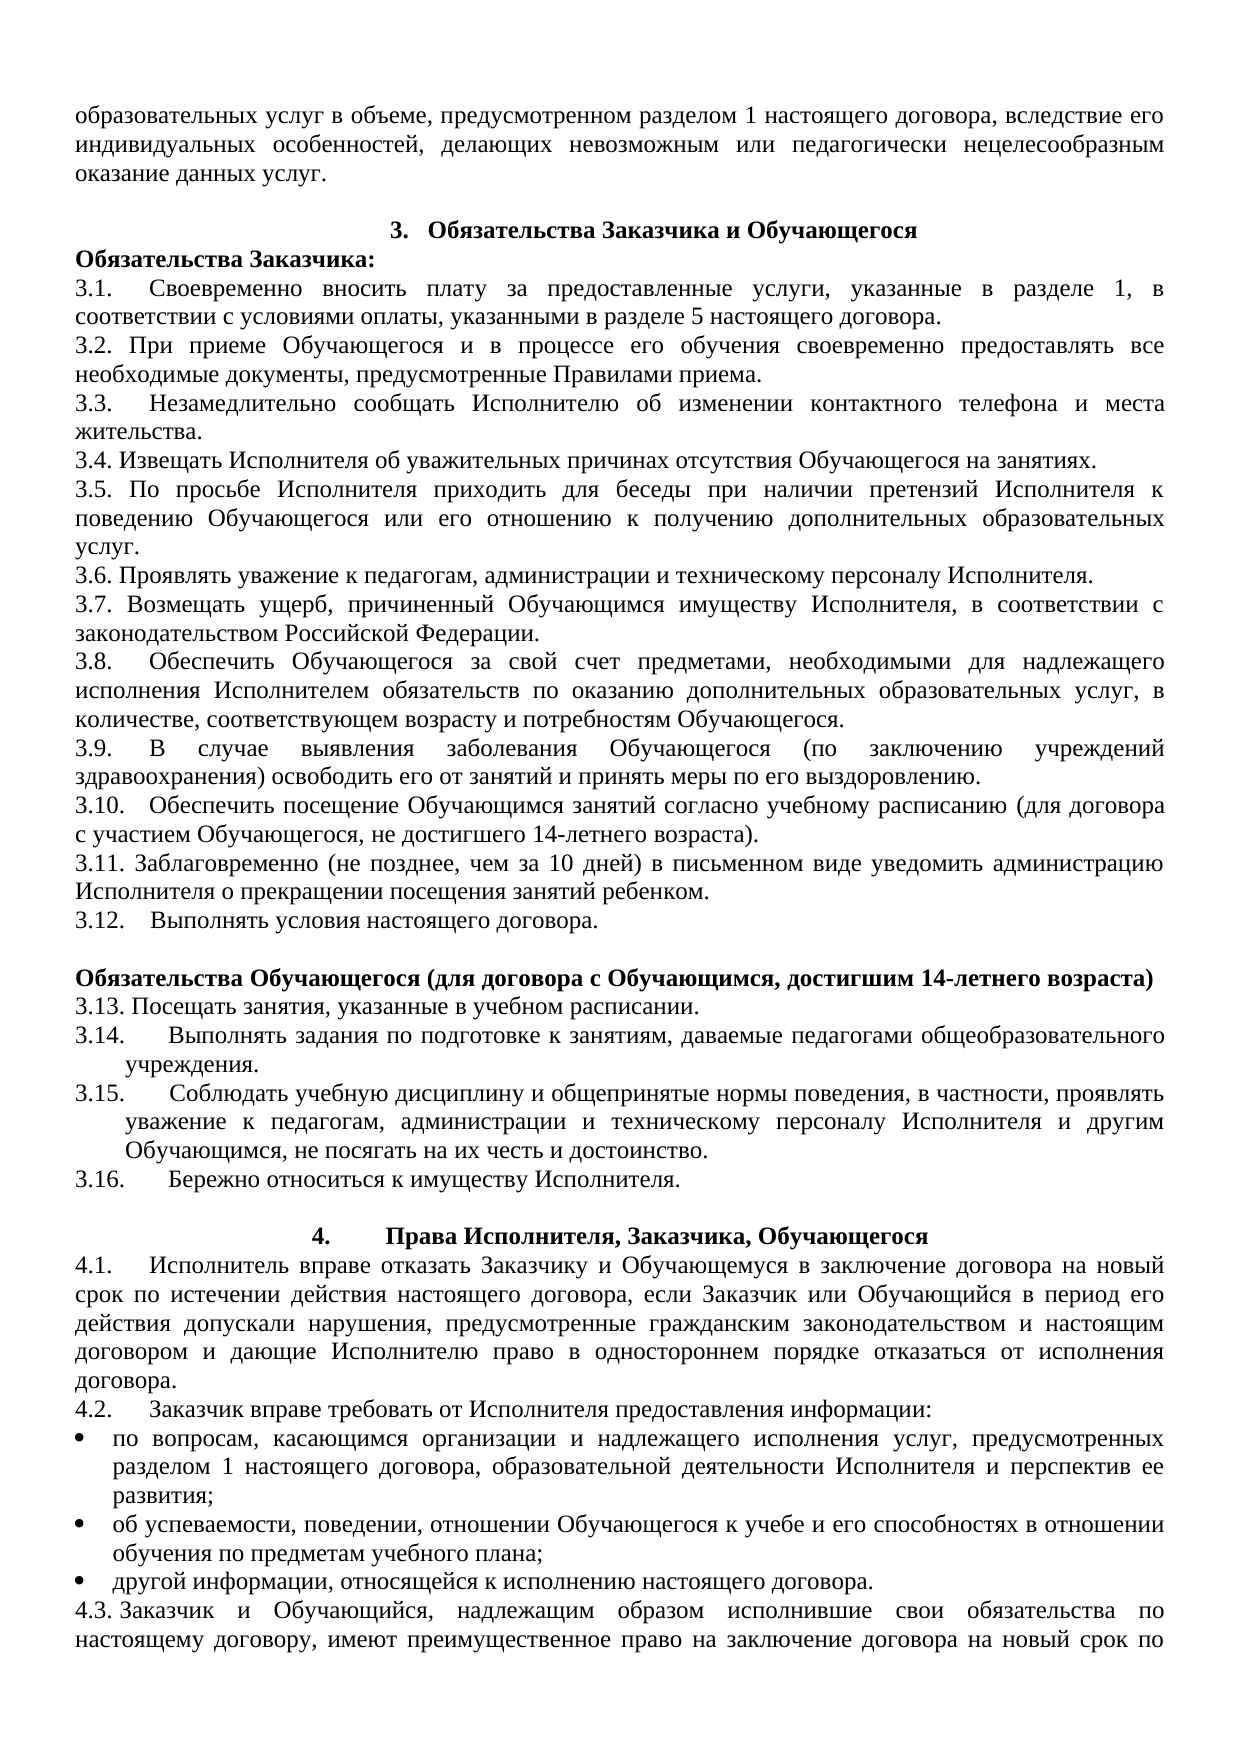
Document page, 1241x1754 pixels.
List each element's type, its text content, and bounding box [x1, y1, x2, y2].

text 4.2. Заказчик вправе требовать от Исполнителя предоставления информации: [75, 1394, 1165, 1423]
text 3.3. Незамедлительно сообщать Исполнителю об изменении контактного телефона и места жительства. [75, 388, 1165, 445]
text 3.11. Заблаговременно (не позднее, чем за 10 дней) в письменном виде уведомить администрацию Исполнителя о прекращении посещения занятий ребенком. [75, 848, 1165, 905]
list по вопросам, касающимся организации и надлежащего исполнения услуг, предусмотренных разделом 1 настоящего договора, образовательной деятельности Исполнителя и перспектив ее развития; [75, 1423, 1165, 1509]
text 3.8. Обеспечить Обучающегося за свой счет предметами, необходимыми для надлежащего исполнения Исполнителем обязательств по оказанию дополнительных образовательных услуг, в количестве, соответствующем возрасту и потребностям Обучающегося. [75, 646, 1165, 733]
text 3.9. В случае выявления заболевания Обучающегося (по заключению учреждений здравоохранения) освободить его от занятий и принять меры по его выздоровлению. [75, 733, 1165, 790]
text 3.4. Извещать Исполнителя об уважительных причинах отсутствия Обучающегося на занятиях. [75, 445, 1165, 474]
list 3.10. Обеспечить посещение Обучающимся занятий согласно учебному расписанию (для договора с участием Обучающегося, не достигшего 14-летнего возраста). [75, 790, 1165, 848]
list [75, 1595, 1165, 1653]
text 3.13. Посещать занятия, указанные в учебном расписании. [75, 991, 1165, 1020]
text 4. Права Исполнителя, Заказчика, Обучающегося [75, 1221, 1165, 1250]
text 3.2. При приеме Обучающегося и в процессе его обучения своевременно предоставлять все необходимые документы, предусмотренные Правилами приема. [75, 330, 1165, 388]
text 3.6. Проявлять уважение к педагогам, администрации и техническому персоналу Исполнителя. [75, 560, 1165, 589]
list Обязательства Заказчика и Обучающегося [142, 215, 1165, 244]
text Обязательства Заказчика: [75, 244, 1165, 273]
text 3.7. Возмещать ущерб, причиненный Обучающимся имуществу Исполнителя, в соответствии с законодательством Российской Федерации. [75, 589, 1165, 646]
list об успеваемости, поведении, отношении Обучающегося к учебе и его способностях в отношении обучения по предметам учебного плана; [75, 1509, 1165, 1566]
list Обязательства Обучающегося (для договора с Обучающимся, достигшим 14-летнего возраста) [75, 963, 1165, 991]
list Выполнять задания по подготовке к занятиям, даваемые педагогами общеобразовательного учреждения. [75, 1020, 1165, 1078]
text 3.12. Выполнять условия настоящего договора. [75, 905, 1165, 934]
list другой информации, относящейся к исполнению настоящего договора. [75, 1566, 1165, 1595]
list Бережно относиться к имуществу Исполнителя. [75, 1164, 1165, 1193]
text 4.1. Исполнитель вправе отказать Заказчику и Обучающемуся в заключение договора на новый срок по истечении действия настоящего договора, если Заказчик или Обучающийся в период его действия допускали нарушения, предусмотренные гражданским законодательством и настоящим договором и дающие Исполнителю право в одностороннем порядке отказаться от исполнения договора. [75, 1250, 1165, 1394]
text 3.5. По просьбе Исполнителя приходить для беседы при наличии претензий Исполнителя к поведению Обучающегося или его отношению к получению дополнительных образовательных услуг. [75, 474, 1165, 560]
list Соблюдать учебную дисциплину и общепринятые нормы поведения, в частности, проявлять уважение к педагогам, администрации и техническому персоналу Исполнителя и другим Обучающимся, не посягать на их честь и достоинство. [75, 1078, 1165, 1164]
text 3.1. Своевременно вносить плату за предоставленные услуги, указанные в разделе 1, в соответствии с условиями оплаты, указанными в разделе 5 настоящего договора. [75, 273, 1165, 330]
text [75, 100, 1165, 186]
